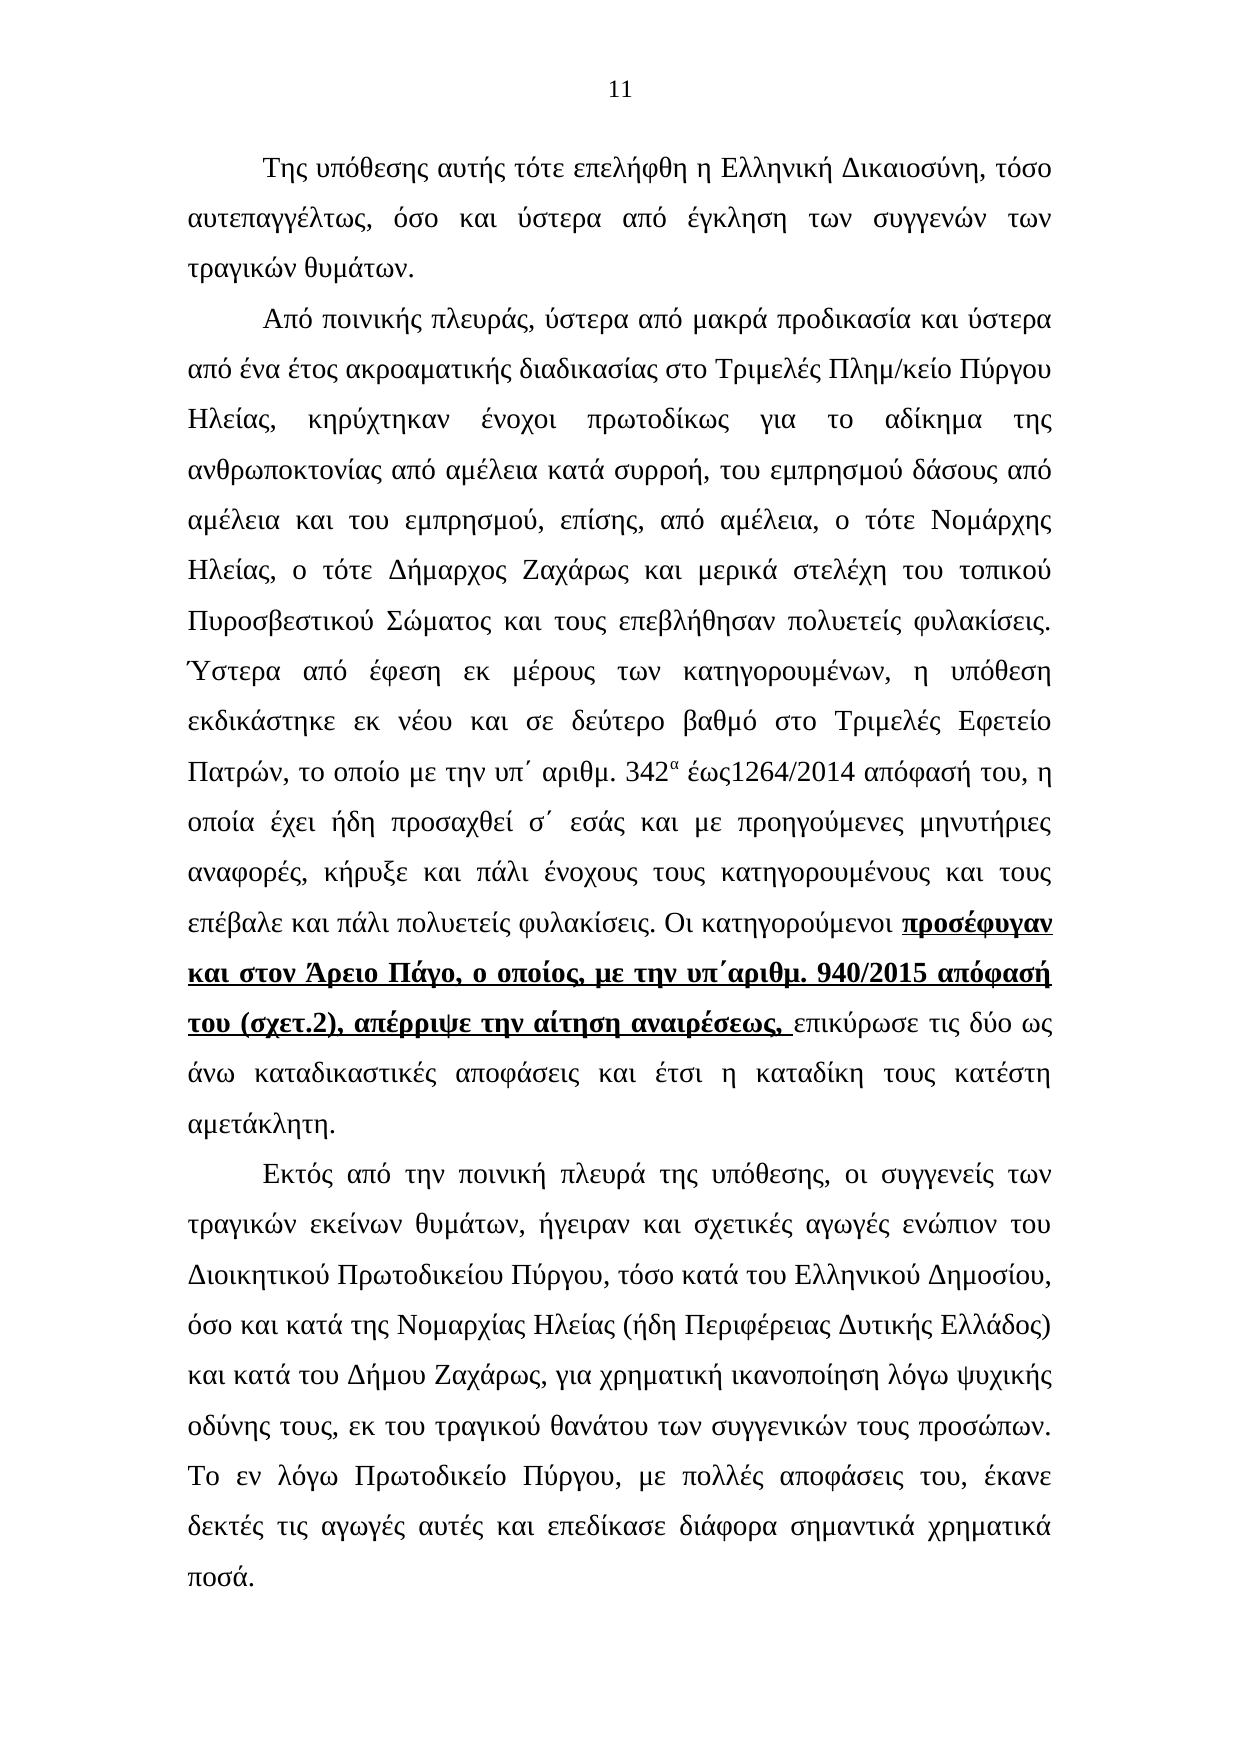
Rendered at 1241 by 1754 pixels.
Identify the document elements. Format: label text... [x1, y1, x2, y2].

text Της υπόθεσης αυτής τότε επελήφθη η Ελληνική Δικαιοσύνη, τόσο αυτεπαγγέλτως, όσο και ύστερα από έγκληση των συγγενών των τραγικών θυμάτων. [187, 150, 1053, 284]
text Από ποινικής πλευράς, ύστερα από μακρά προδικασία και ύστερα από ένα έτος ακροαματικής διαδικασίας στο Τριμελές Πλημ/κείο Πύργου Ηλείας, κηρύχτηκαν ένοχοι πρωτοδίκως για το αδίκημα της ανθρωποκτονίας από αμέλεια κατά συρροή, του εμπρησμού δάσους από αμέλεια και του εμπρησμού, επίσης, από αμέλεια, ο τότε Νομάρχης Ηλείας, ο τότε Δήμαρχος Ζαχάρως και μερικά στελέχη του τοπικού Πυροσβεστικού Σώματος και τους επεβλήθησαν πολυετείς φυλακίσεις. Ύστερα από έφεση εκ μέρους των κατηγορουμένων, η υπόθεση εκδικάστηκε εκ νέου και σε δεύτερο βαθμό στο Τριμελές Εφετείο Πατρών, το οποίο με την υπ΄ αριθμ. 342α έως1264/2014 απόφασή του, η οποία έχει ήδη προσαχθεί σ΄ εσάς και με προηγούμενες μηνυτήριες αναφορές, κήρυξε και πάλι ένοχους τους κατηγορουμένους και τους επέβαλε και πάλι πολυετείς φυλακίσεις. Οι κατηγορούμενοι προσέφυγαν και στον Άρειο Πάγο, ο οποίος, με την υπ΄αριθμ. 940/2015 απόφασή του (σχετ.2), απέρριψε την αίτηση αναιρέσεως, επικύρωσε τις δύο ως άνω καταδικαστικές αποφάσεις και έτσι η καταδίκη τους κατέστη αμετάκλητη. [187, 301, 1053, 1139]
text Εκτός από την ποινική πλευρά της υπόθεσης, οι συγγενείς των τραγικών εκείνων θυμάτων, ήγειραν και σχετικές αγωγές ενώπιον του Διοικητικού Πρωτοδικείου Πύργου, τόσο κατά του Ελληνικού Δημοσίου, όσο και κατά της Νομαρχίας Ηλείας (ήδη Περιφέρειας Δυτικής Ελλάδος) και κατά του Δήμου Ζαχάρως, για χρηματική ικανοποίηση λόγω ψυχικής οδύνης τους, εκ του τραγικού θανάτου των συγγενικών τους προσώπων. Το εν λόγω Πρωτοδικείο Πύργου, με πολλές αποφάσεις του, έκανε δεκτές τις αγωγές αυτές και επεδίκασε διάφορα σημαντικά χρηματικά ποσά. [187, 1156, 1053, 1592]
